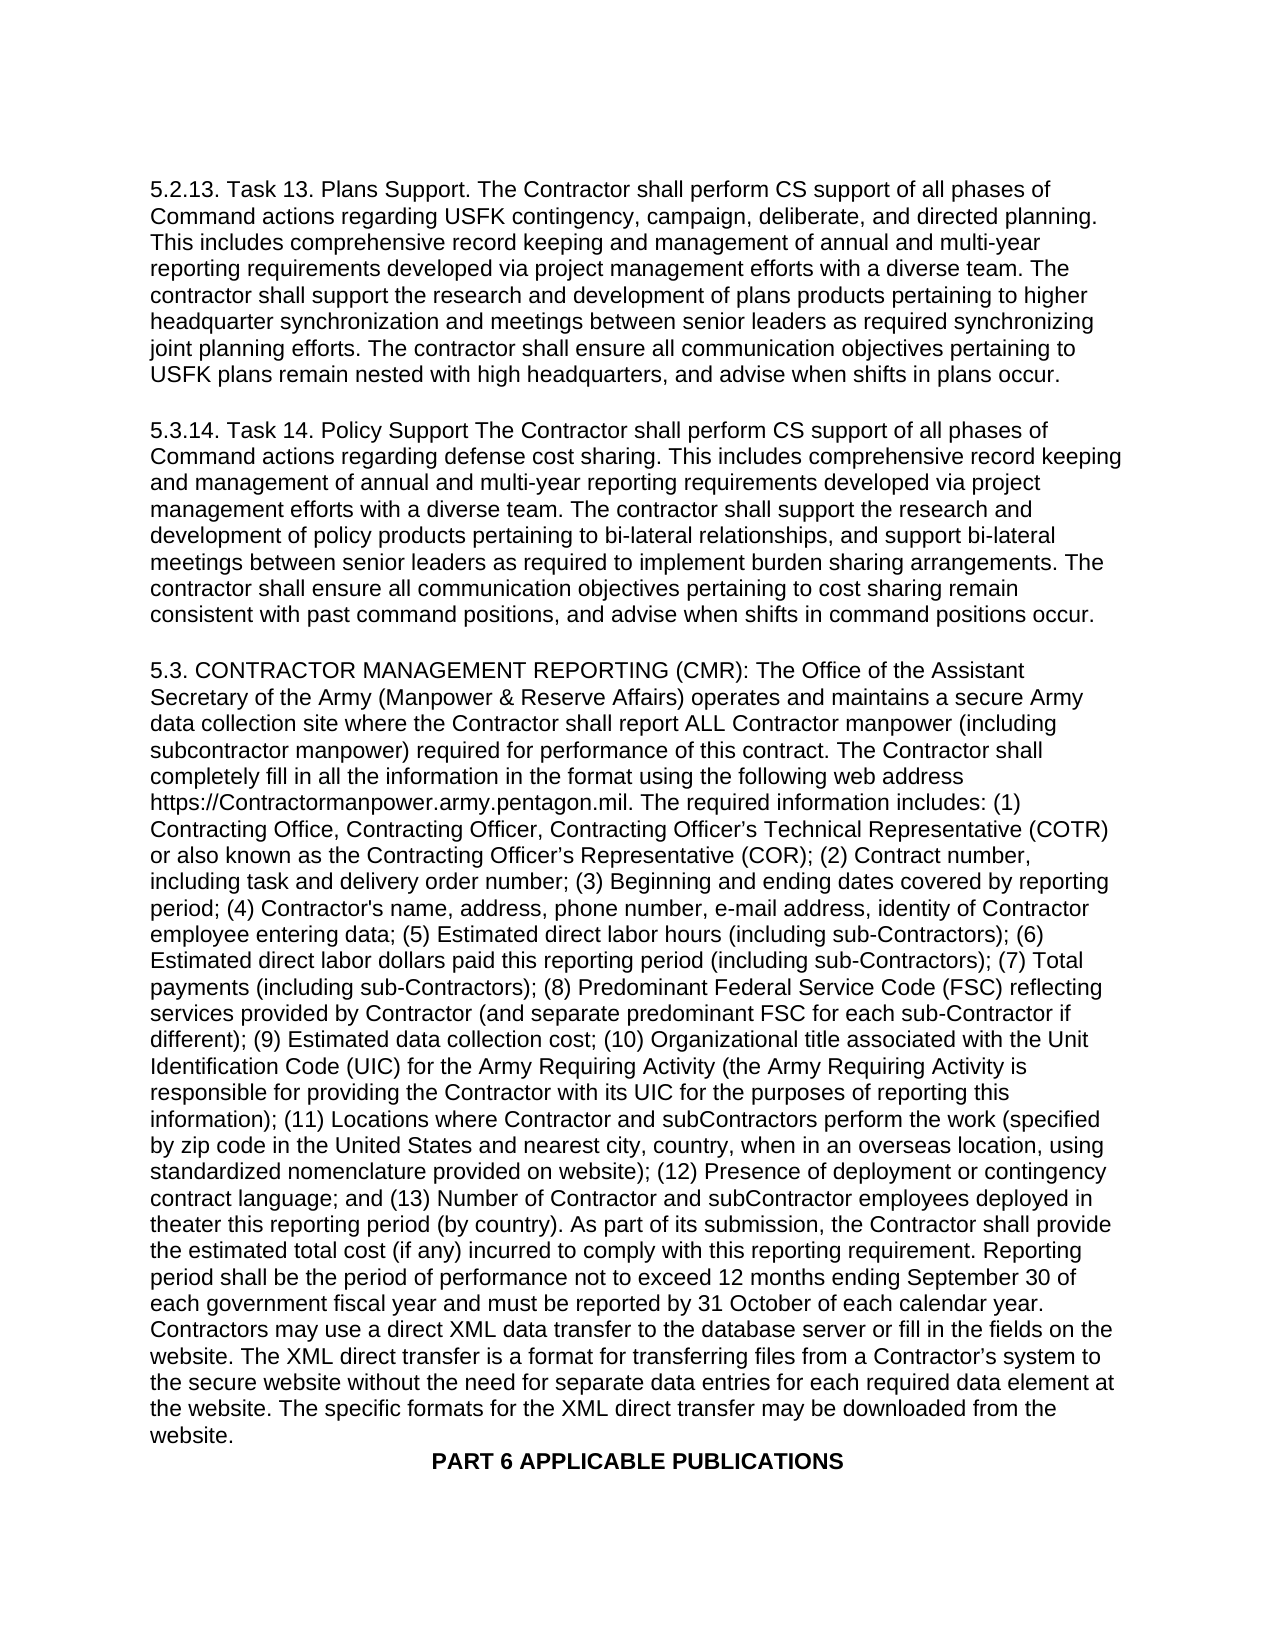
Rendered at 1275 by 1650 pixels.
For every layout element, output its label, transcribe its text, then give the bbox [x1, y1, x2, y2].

text 5.3. CONTRACTOR MANAGEMENT REPORTING (CMR): The Office of the Assistant Secretary of the Army (Manpower & Reserve Affairs) operates and maintains a secure Army data collection site where the Contractor shall report ALL Contractor manpower (including subcontractor manpower) required for performance of this contract. The Contractor shall completely fill in all the information in the format using the following web address https://Contractormanpower.army.pentagon.mil. The required information includes: (1) Contracting Office, Contracting Officer, Contracting Officer’s Technical Representative (COTR) or also known as the Contracting Officer’s Representative (COR); (2) Contract number, including task and delivery order number; (3) Beginning and ending dates covered by reporting period; (4) Contractor's name, address, phone number, e-mail address, identity of Contractor employee entering data; (5) Estimated direct labor hours (including sub-Contractors); (6) Estimated direct labor dollars paid this reporting period (including sub-Contractors); (7) Total payments (including sub-Contractors); (8) Predominant Federal Service Code (FSC) reflecting services provided by Contractor (and separate predominant FSC for each sub-Contractor if different); (9) Estimated data collection cost; (10) Organizational title associated with the Unit Identification Code (UIC) for the Army Requiring Activity (the Army Requiring Activity is responsible for providing the Contractor with its UIC for the purposes of reporting this information); (11) Locations where Contractor and subContractors perform the work (specified by zip code in the United States and nearest city, country, when in an overseas location, using standardized nomenclature provided on website); (12) Presence of deployment or contingency contract language; and (13) Number of Contractor and subContractor employees deployed in theater this reporting period (by country). As part of its submission, the Contractor shall provide the estimated total cost (if any) incurred to comply with this reporting requirement. Reporting period shall be the period of performance not to exceed 12 months ending September 30 of each government fiscal year and must be reported by 31 October of each calendar year. Contractors may use a direct XML data transfer to the database server or fill in the fields on the website. The XML direct transfer is a format for transferring files from a Contractor’s system to the secure website without the need for separate data entries for each required data element at the website. The specific formats for the XML direct transfer may be downloaded from the website. [150, 657, 1125, 1448]
text 5.3.14. Task 14. Policy Support The Contractor shall perform CS support of all phases of Command actions regarding defense cost sharing. This includes comprehensive record keeping and management of annual and multi-year reporting requirements developed via project management efforts with a diverse team. The contractor shall support the research and development of policy products pertaining to bi-lateral relationships, and support bi-lateral meetings between senior leaders as required to implement burden sharing arrangements. The contractor shall ensure all communication objectives pertaining to cost sharing remain consistent with past command positions, and advise when shifts in command positions occur. [150, 417, 1125, 627]
text 5.2.13. Task 13. Plans Support. The Contractor shall perform CS support of all phases of Command actions regarding USFK contingency, campaign, deliberate, and directed planning. This includes comprehensive record keeping and management of annual and multi-year reporting requirements developed via project management efforts with a diverse team. The contractor shall support the research and development of plans products pertaining to higher headquarter synchronization and meetings between senior leaders as required synchronizing joint planning efforts. The contractor shall ensure all communication objectives pertaining to USFK plans remain nested with high headquarters, and advise when shifts in plans occur. [150, 176, 1125, 387]
text PART 6 APPLICABLE PUBLICATIONS [150, 1448, 1125, 1474]
